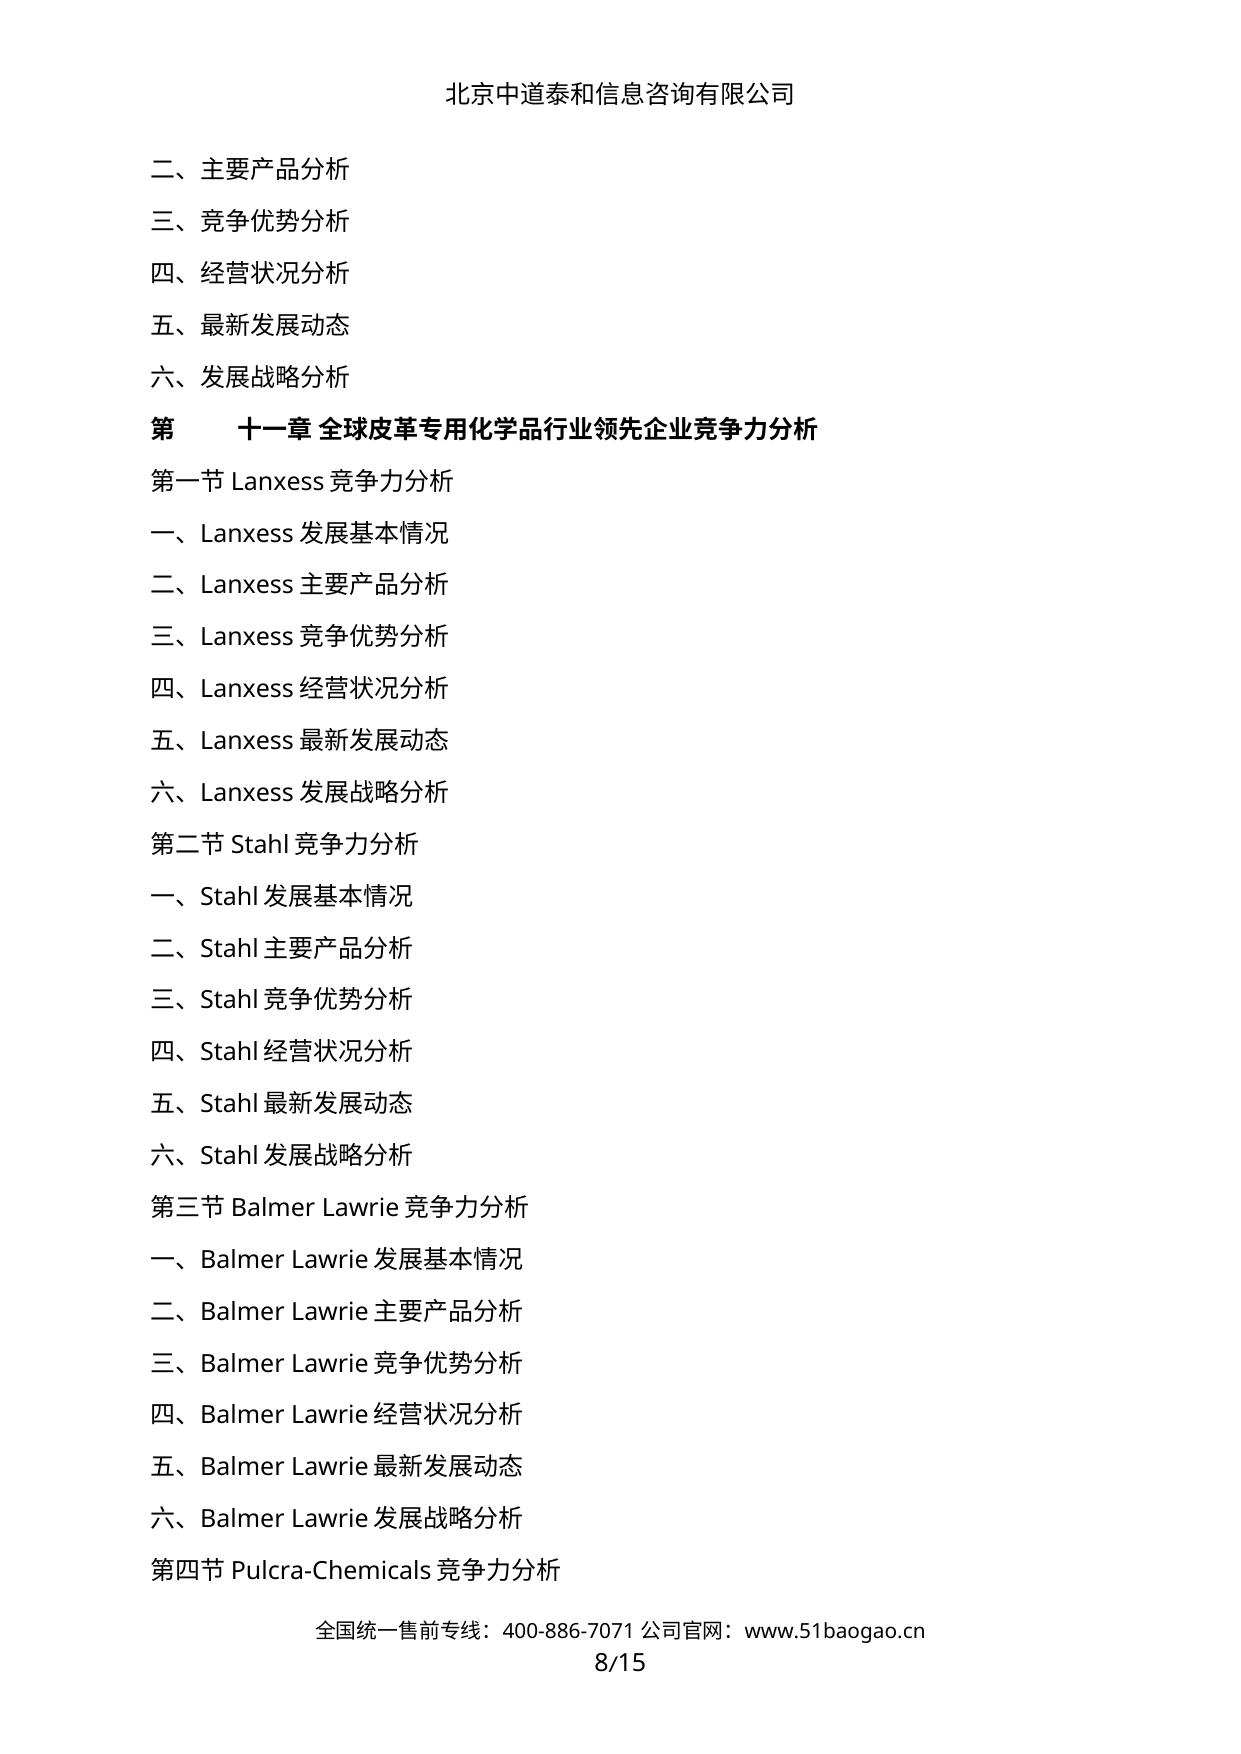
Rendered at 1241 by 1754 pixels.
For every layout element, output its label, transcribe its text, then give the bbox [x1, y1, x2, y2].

text 四、Balmer Lawrie经营状况分析 [150, 1395, 1090, 1431]
text 第 十一章 全球皮革专用化学品行业领先企业竞争力分析 [150, 409, 1090, 446]
text 二、Balmer Lawrie主要产品分析 [150, 1291, 1090, 1327]
text 第二节 Stahl竞争力分析 [150, 824, 1090, 861]
text 三、竞争优势分析 [150, 202, 1090, 238]
text 第三节 Balmer Lawrie竞争力分析 [150, 1187, 1090, 1224]
text 一、Stahl发展基本情况 [150, 876, 1090, 912]
text 五、Lanxess最新发展动态 [150, 721, 1090, 757]
text 四、经营状况分析 [150, 254, 1090, 290]
text 四、Stahl经营状况分析 [150, 1032, 1090, 1068]
text 四、Lanxess经营状况分析 [150, 669, 1090, 705]
text 五、Stahl最新发展动态 [150, 1084, 1090, 1120]
text 一、Lanxess发展基本情况 [150, 513, 1090, 549]
text 三、Stahl竞争优势分析 [150, 980, 1090, 1016]
text 第一节 Lanxess竞争力分析 [150, 461, 1090, 497]
text 三、Balmer Lawrie竞争优势分析 [150, 1343, 1090, 1379]
text 二、Stahl主要产品分析 [150, 928, 1090, 964]
text 六、Balmer Lawrie发展战略分析 [150, 1499, 1090, 1535]
text 六、发展战略分析 [150, 357, 1090, 394]
text 一、Balmer Lawrie发展基本情况 [150, 1239, 1090, 1276]
text 第四节 Pulcra-Chemicals竞争力分析 [150, 1551, 1090, 1587]
text 二、主要产品分析 [150, 150, 1090, 186]
text 六、Stahl发展战略分析 [150, 1136, 1090, 1172]
text 三、Lanxess竞争优势分析 [150, 617, 1090, 653]
text 六、Lanxess发展战略分析 [150, 772, 1090, 809]
text 二、Lanxess主要产品分析 [150, 565, 1090, 601]
text 五、Balmer Lawrie最新发展动态 [150, 1447, 1090, 1483]
text 五、最新发展动态 [150, 306, 1090, 342]
